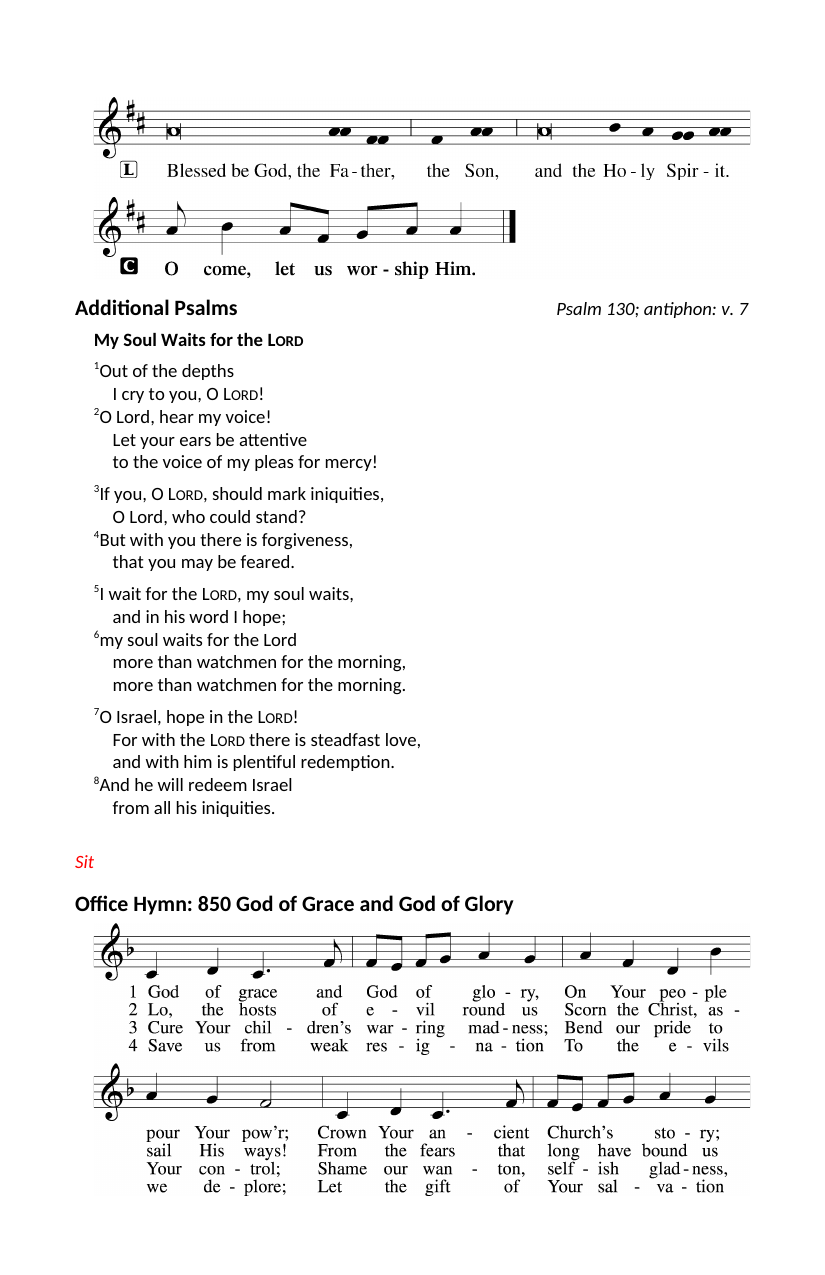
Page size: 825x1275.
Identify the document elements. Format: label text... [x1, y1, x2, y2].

picture [93, 923, 750, 1196]
text Sit [75, 851, 750, 874]
text Additional Psalms Psalm 130; antiphon: v. 7 [75, 301, 750, 319]
text Office Hymn: 850 God of Grace and God of Glory [75, 897, 750, 915]
text 1Out of the depths I cry to you, O Lord! 2O Lord, hear my voice! Let your ears be attentive to the voice of my pleas for mercy! [94, 359, 750, 474]
subtitle My Soul Waits for the Lord [94, 328, 750, 351]
picture [93, 97, 750, 279]
text 7O Israel, hope in the Lord! For with the Lord there is steadfast love, and with him is plentiful redemption. 8And he will redeem Israel from all his iniquities. [94, 705, 750, 819]
text 3If you, O Lord, should mark iniquities, O Lord, who could stand? 4But with you there is forgiveness, that you may be feared. [94, 482, 750, 574]
text 5I wait for the Lord, my soul waits, and in his word I hope; 6my soul waits for the Lord more than watchmen for the morning, more than watchmen for the morning. [94, 582, 750, 697]
